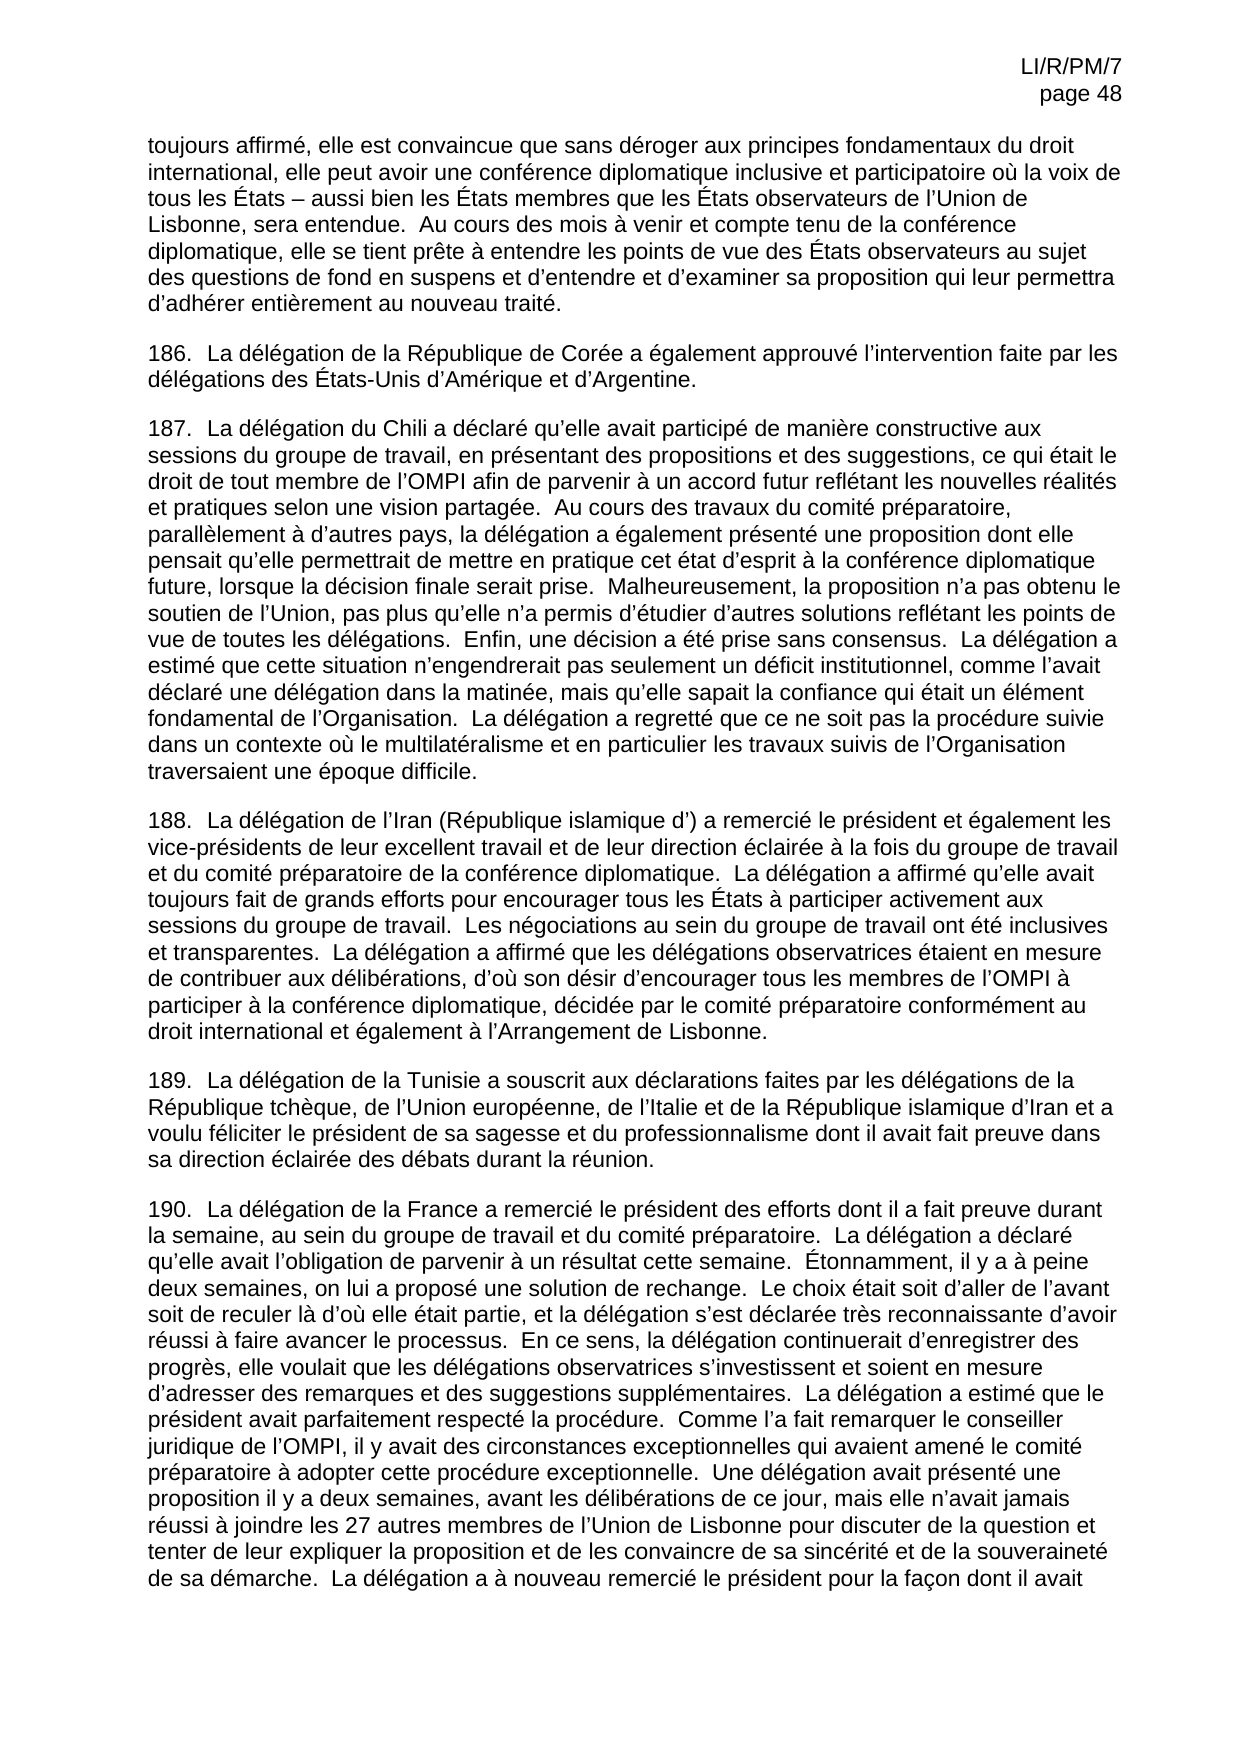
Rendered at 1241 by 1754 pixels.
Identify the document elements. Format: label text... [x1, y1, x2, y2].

text La délégation de la Tunisie a souscrit aux déclarations faites par les délégations de la République tchèque, de l’Union européenne, de l’Italie et de la République islamique d’Iran et a voulu féliciter le président de sa sagesse et du professionnalisme dont il avait fait preuve dans sa direction éclairée des débats durant la réunion. [148, 1067, 1122, 1173]
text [148, 132, 1122, 317]
text La délégation de l’Iran (République islamique d’) a remercié le président et également les vice-présidents de leur excellent travail et de leur direction éclairée à la fois du groupe de travail et du comité préparatoire de la conférence diplomatique. La délégation a affirmé qu’elle avait toujours fait de grands efforts pour encourager tous les États à participer activement aux sessions du groupe de travail. Les négociations au sein du groupe de travail ont été inclusives et transparentes. La délégation a affirmé que les délégations observatrices étaient en mesure de contribuer aux délibérations, d’où son désir d’encourager tous les membres de l’OMPI à participer à la conférence diplomatique, décidée par le comité préparatoire conformément au droit international et également à l’Arrangement de Lisbonne. [148, 807, 1122, 1044]
text La délégation du Chili a déclaré qu’elle avait participé de manière constructive aux sessions du groupe de travail, en présentant des propositions et des suggestions, ce qui était le droit de tout membre de l’OMPI afin de parvenir à un accord futur reflétant les nouvelles réalités et pratiques selon une vision partagée. Au cours des travaux du comité préparatoire, parallèlement à d’autres pays, la délégation a également présenté une proposition dont elle pensait qu’elle permettrait de mettre en pratique cet état d’esprit à la conférence diplomatique future, lorsque la décision finale serait prise. Malheureusement, la proposition n’a pas obtenu le soutien de l’Union, pas plus qu’elle n’a permis d’étudier d’autres solutions reflétant les points de vue de toutes les délégations. Enfin, une décision a été prise sans consensus. La délégation a estimé que cette situation n’engendrerait pas seulement un déficit institutionnel, comme l’avait déclaré une délégation dans la matinée, mais qu’elle sapait la confiance qui était un élément fondamental de l’Organisation. La délégation a regretté que ce ne soit pas la procédure suivie dans un contexte où le multilatéralisme et en particulier les travaux suivis de l’Organisation traversaient une époque difficile. [148, 415, 1122, 784]
text La délégation de la République de Corée a également approuvé l’intervention faite par les délégations des États-Unis d’Amérique et d’Argentine. [148, 339, 1122, 392]
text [148, 1196, 1122, 1591]
